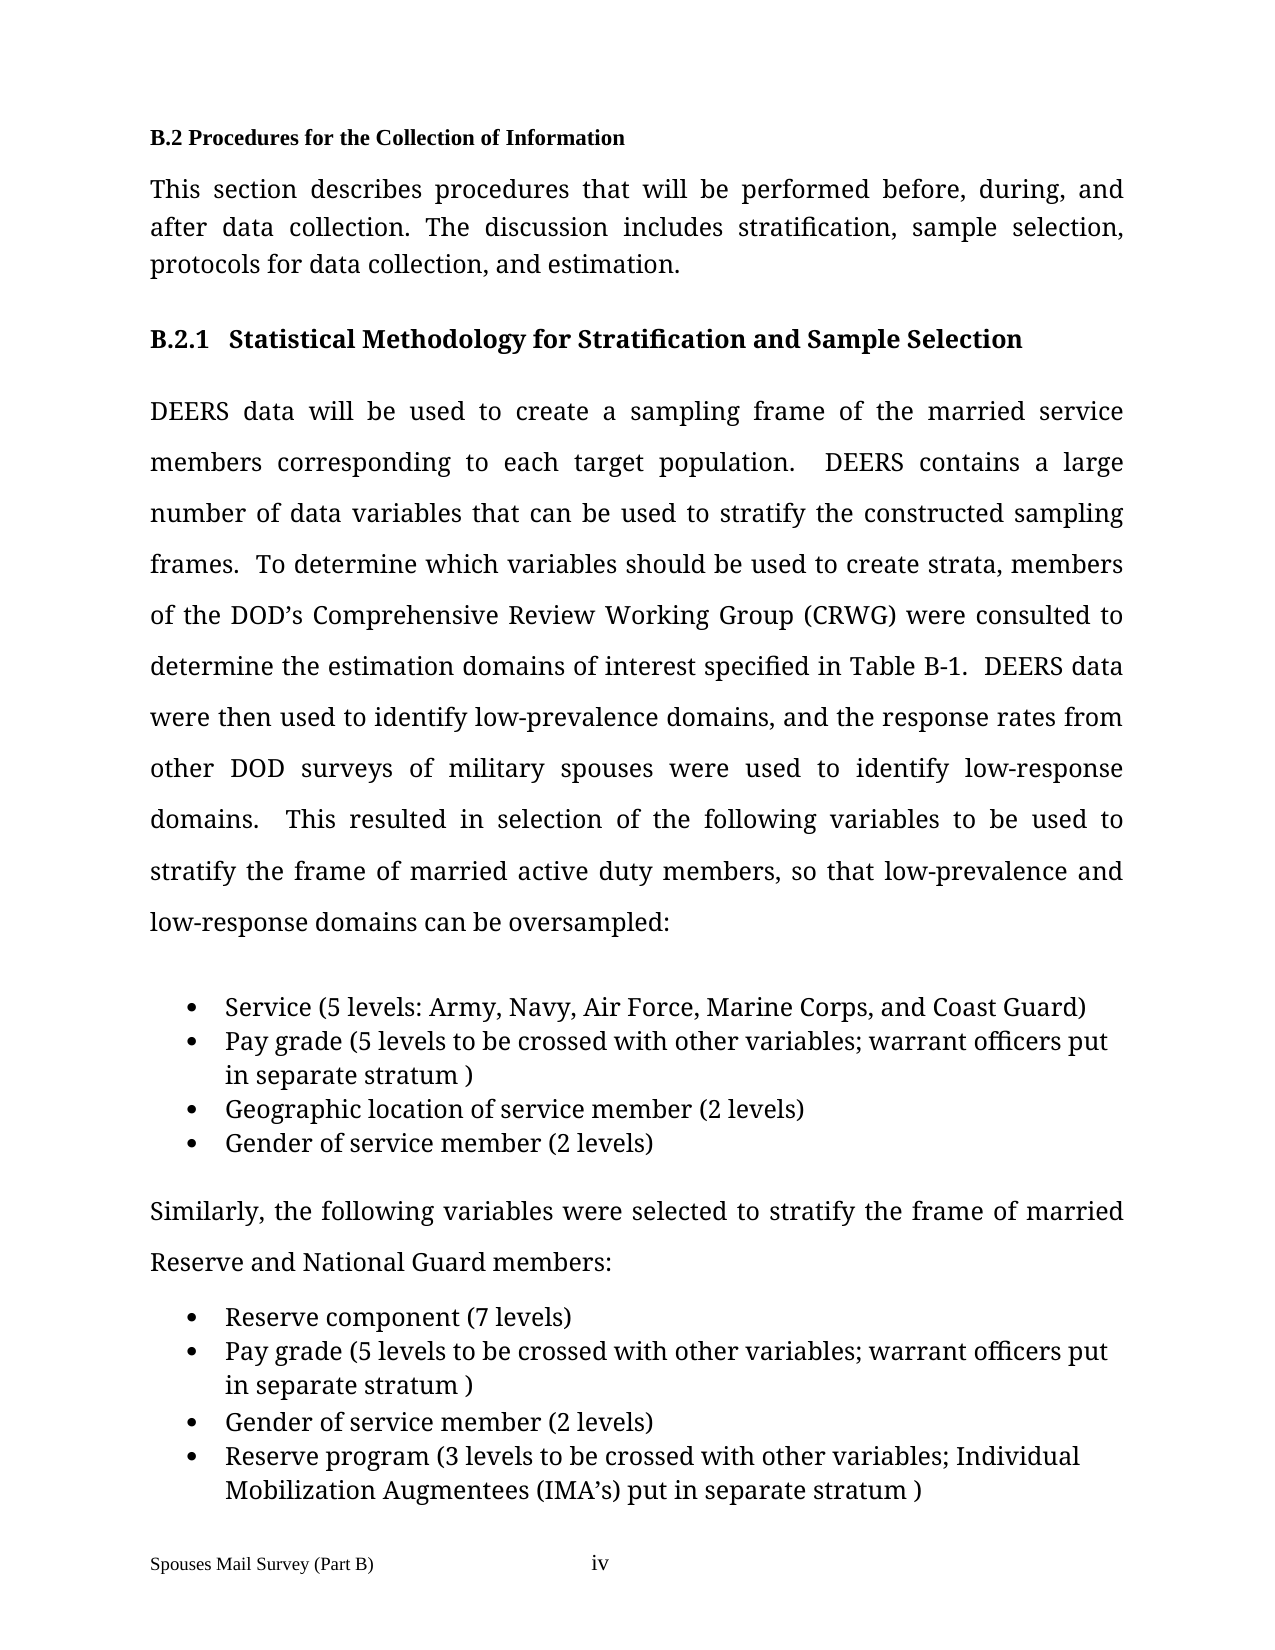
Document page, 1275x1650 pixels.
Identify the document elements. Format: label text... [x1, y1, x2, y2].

text This section describes procedures that will be performed before, during, and after data collection. The discussion includes stratification, sample selection, protocols for data collection, and estimation. [150, 169, 1125, 281]
list Reserve program (3 levels to be crossed with other variables; Individual Mobilization Augmentees (IMA’s) put in separate stratum ) [187, 1439, 1125, 1507]
text B.2.1 Statistical Methodology for Stratification and Sample Selection [150, 319, 1125, 356]
text DEERS data will be used to create a sampling frame of the married service members corresponding to each target population. DEERS contains a large number of data variables that can be used to stratify the constructed sampling frames. To determine which variables should be used to create strata, members of the DOD’s Comprehensive Review Working Group (CRWG) were consulted to determine the estimation domains of interest specified in Table B-1. DEERS data were then used to identify low-prevalence domains, and the response rates from other DOD surveys of military spouses were used to identify low-response domains. This resulted in selection of the following variables to be used to stratify the frame of married active duty members, so that low-prevalence and low-response domains can be oversampled: [150, 394, 1125, 938]
list Pay grade (5 levels to be crossed with other variables; warrant officers put in separate stratum ) [187, 1023, 1125, 1091]
list Geographic location of service member (2 levels) [187, 1091, 1125, 1126]
text Similarly, the following variables were selected to stratify the frame of married Reserve and National Guard members: [150, 1194, 1125, 1279]
list Gender of service member (2 levels) [187, 1126, 1125, 1159]
list Gender of service member (2 levels) [187, 1401, 1125, 1439]
list Reserve component (7 levels) [187, 1296, 1125, 1333]
list Pay grade (5 levels to be crossed with other variables; warrant officers put in separate stratum ) [187, 1333, 1125, 1401]
list Service (5 levels: Army, Navy, Air Force, Marine Corps, and Coast Guard) [187, 989, 1125, 1023]
subtitle B.2 Procedures for the Collection of Information [150, 112, 1125, 150]
